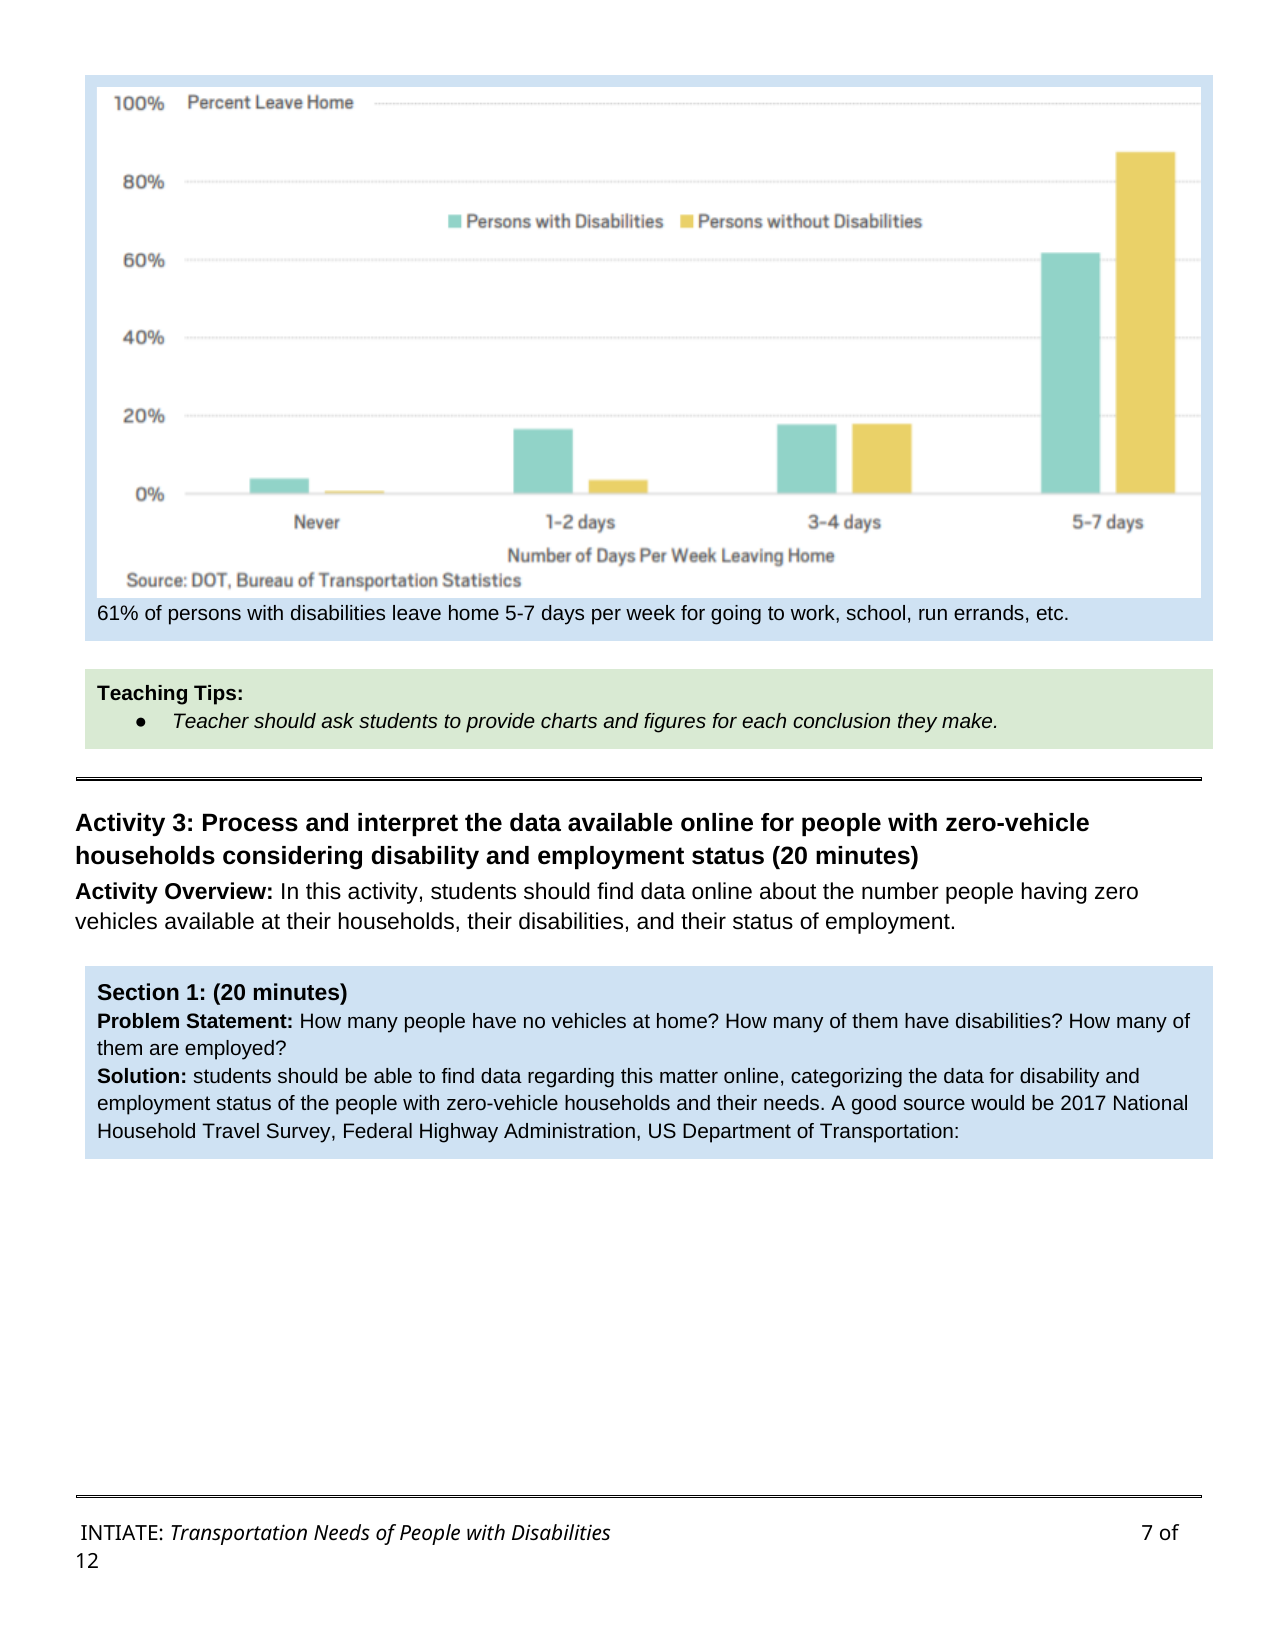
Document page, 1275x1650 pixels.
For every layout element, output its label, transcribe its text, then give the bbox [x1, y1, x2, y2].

table_header Teaching Tips: Teacher should ask students to provide charts and figures for each conclusion they make. [88, 671, 1210, 747]
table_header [88, 968, 1210, 1157]
text Activity Overview: In this activity, students should find data online about the number people having zero vehicles available at their households, their disabilities, and their status of employment. [75, 878, 1200, 934]
subtitle Activity 3: Process and interpret the data available online for people with zero-vehicle households considering disability and employment status (20 minutes) [75, 808, 1200, 869]
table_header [88, 77, 1210, 639]
picture [96, 87, 1201, 598]
